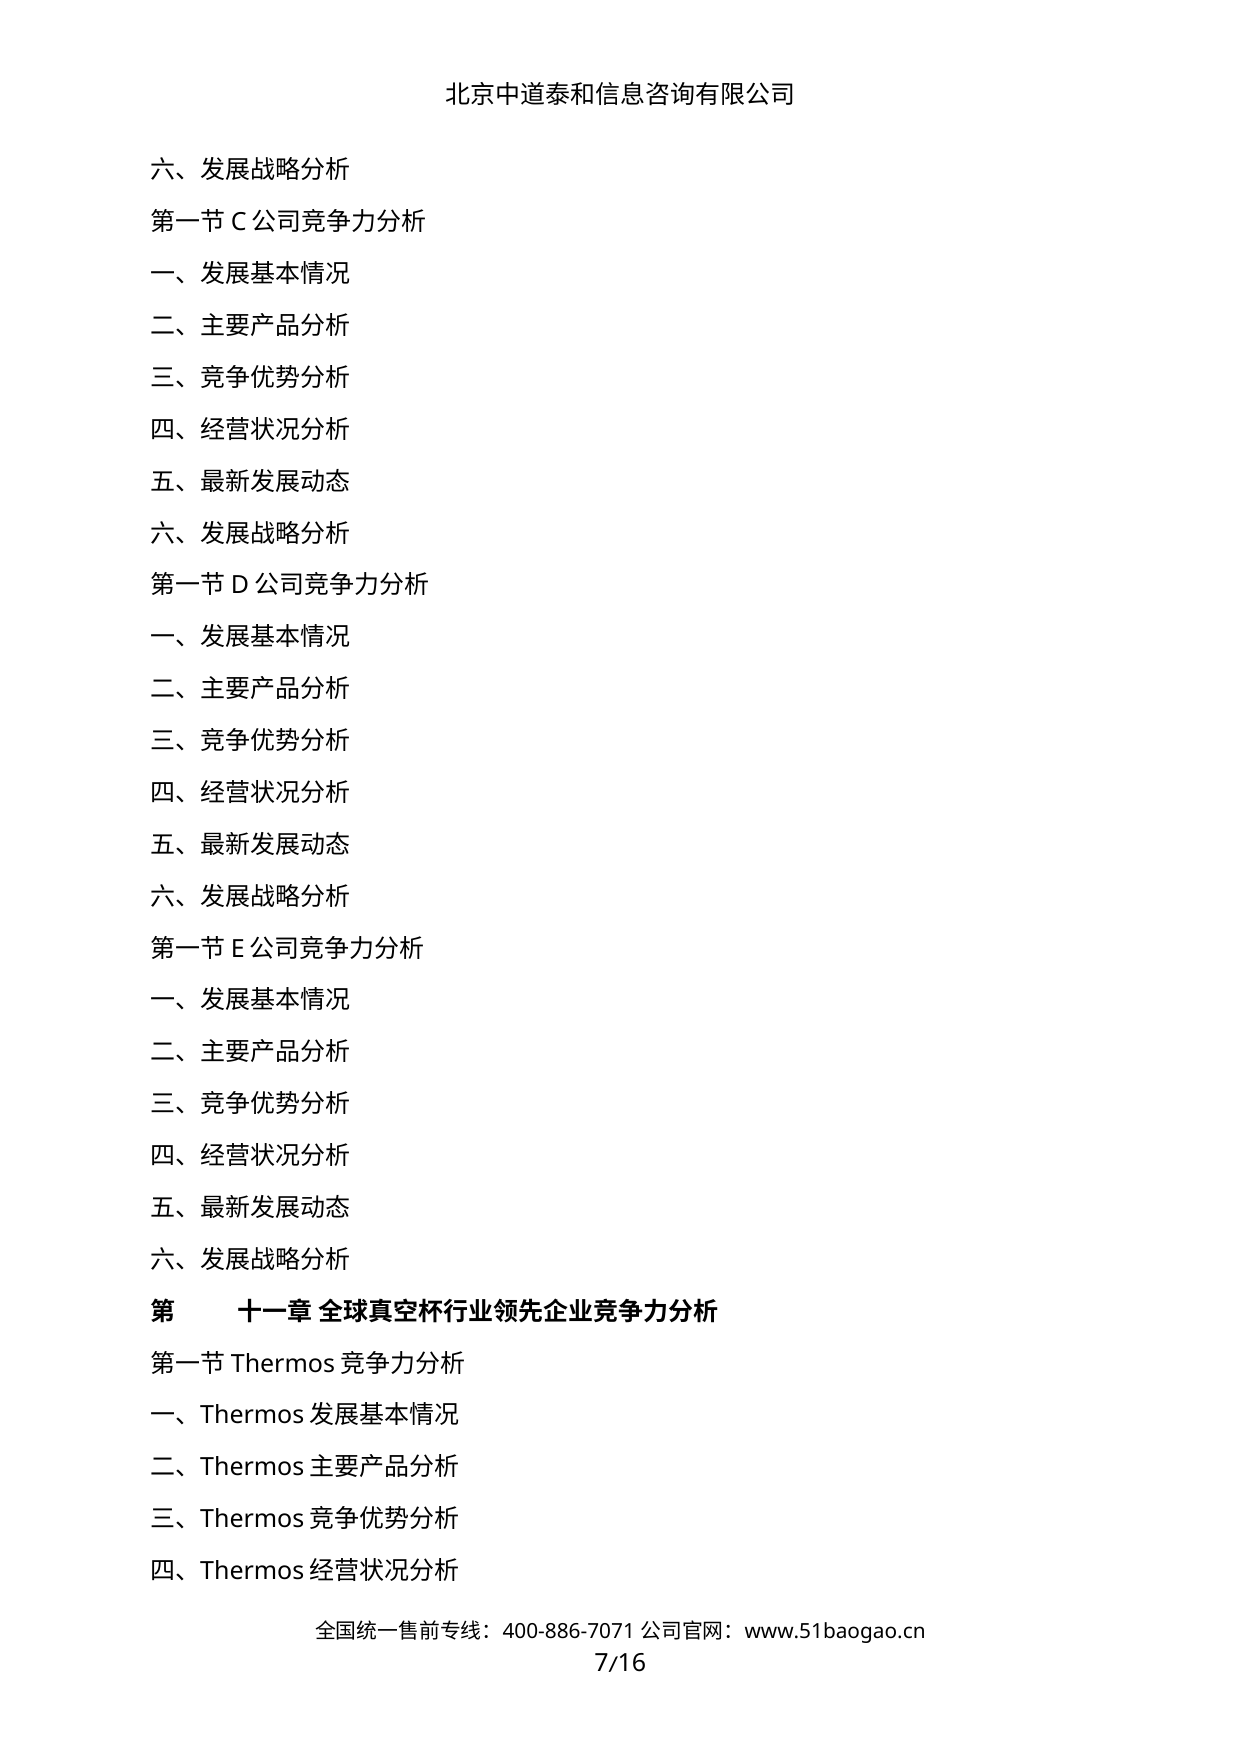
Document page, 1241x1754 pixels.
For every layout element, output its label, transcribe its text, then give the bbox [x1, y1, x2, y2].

text 三、Thermos竞争优势分析 [150, 1499, 1090, 1535]
text 四、经营状况分析 [150, 1136, 1090, 1172]
text 六、发展战略分析 [150, 513, 1090, 549]
text 一、发展基本情况 [150, 617, 1090, 653]
text 一、发展基本情况 [150, 254, 1090, 290]
text 三、竞争优势分析 [150, 1084, 1090, 1120]
text 第一节 Thermos竞争力分析 [150, 1343, 1090, 1379]
text 三、竞争优势分析 [150, 721, 1090, 757]
text 一、Thermos发展基本情况 [150, 1395, 1090, 1431]
text 五、最新发展动态 [150, 461, 1090, 497]
text 第一节 E公司竞争力分析 [150, 928, 1090, 964]
text 六、发展战略分析 [150, 150, 1090, 186]
text 二、Thermos主要产品分析 [150, 1447, 1090, 1483]
text 六、发展战略分析 [150, 1239, 1090, 1276]
text 四、经营状况分析 [150, 409, 1090, 446]
text 三、竞争优势分析 [150, 357, 1090, 394]
text 第一节 C公司竞争力分析 [150, 202, 1090, 238]
text 二、主要产品分析 [150, 669, 1090, 705]
text 五、最新发展动态 [150, 824, 1090, 861]
text 第 十一章 全球真空杯行业领先企业竞争力分析 [150, 1291, 1090, 1327]
text 二、主要产品分析 [150, 1032, 1090, 1068]
text 一、发展基本情况 [150, 980, 1090, 1016]
text 五、最新发展动态 [150, 1187, 1090, 1224]
text 二、主要产品分析 [150, 306, 1090, 342]
text 第一节 D公司竞争力分析 [150, 565, 1090, 601]
text 六、发展战略分析 [150, 876, 1090, 912]
text 四、经营状况分析 [150, 772, 1090, 809]
text 四、Thermos经营状况分析 [150, 1551, 1090, 1587]
